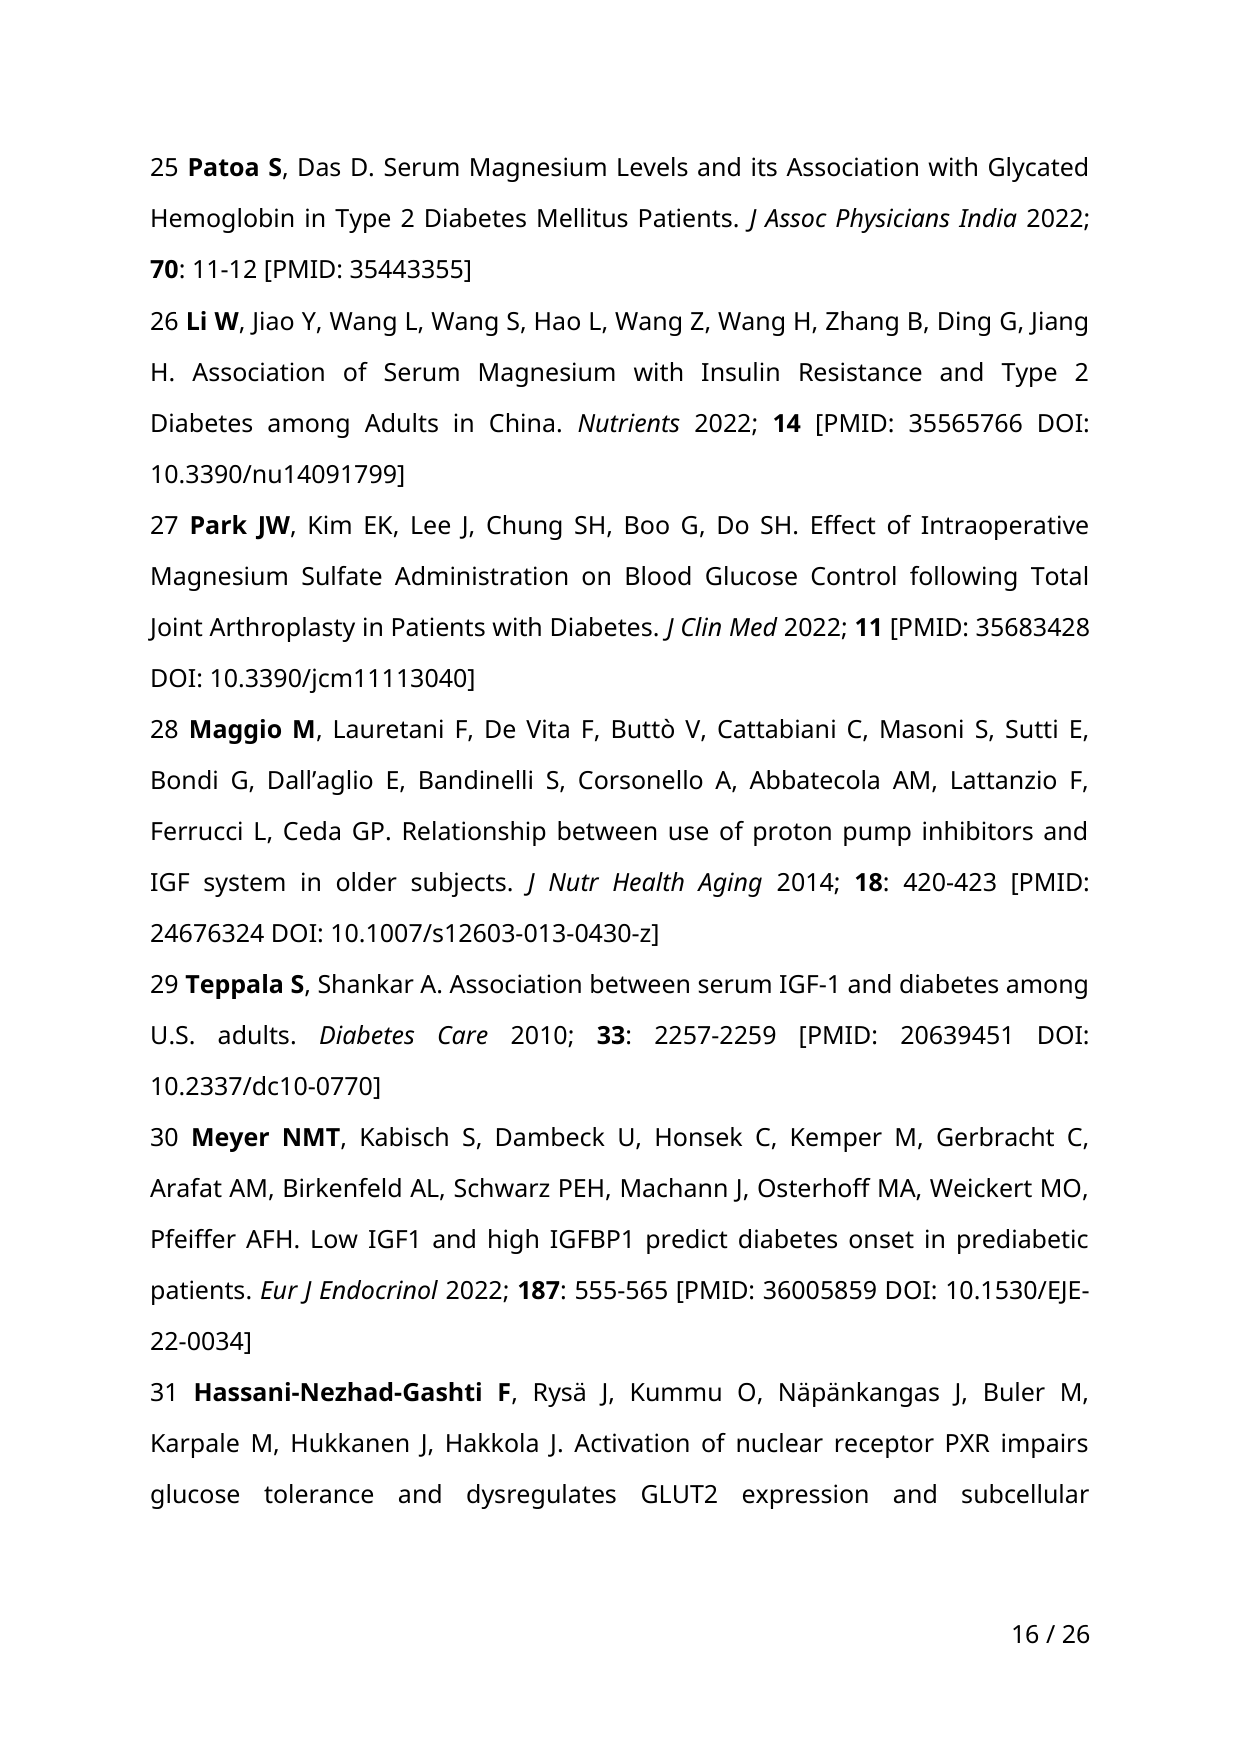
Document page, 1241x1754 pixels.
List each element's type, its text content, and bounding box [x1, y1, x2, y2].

text 29 Teppala S, Shankar A. Association between serum IGF-1 and diabetes among U.S. adults. Diabetes Care 2010; 33: 2257-2259 [PMID: 20639451 DOI: 10.2337/dc10-0770] [150, 967, 1090, 1103]
text 30 Meyer NMT, Kabisch S, Dambeck U, Honsek C, Kemper M, Gerbracht C, Arafat AM, Birkenfeld AL, Schwarz PEH, Machann J, Osterhoff MA, Weickert MO, Pfeiffer AFH. Low IGF1 and high IGFBP1 predict diabetes onset in prediabetic patients. Eur J Endocrinol 2022; 187: 555-565 [PMID: 36005859 DOI: 10.1530/EJE-22-0034] [150, 1120, 1090, 1358]
text 27 Park JW, Kim EK, Lee J, Chung SH, Boo G, Do SH. Effect of Intraoperative Magnesium Sulfate Administration on Blood Glucose Control following Total Joint Arthroplasty in Patients with Diabetes. J Clin Med 2022; 11 [PMID: 35683428 DOI: 10.3390/jcm11113040] [150, 507, 1090, 694]
text 28 Maggio M, Lauretani F, De Vita F, Buttò V, Cattabiani C, Masoni S, Sutti E, Bondi G, Dall’aglio E, Bandinelli S, Corsonello A, Abbatecola AM, Lattanzio F, Ferrucci L, Ceda GP. Relationship between use of proton pump inhibitors and IGF system in older subjects. J Nutr Health Aging 2014; 18: 420-423 [PMID: 24676324 DOI: 10.1007/s12603-013-0430-z] [150, 711, 1090, 950]
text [150, 1375, 1090, 1511]
text 25 Patoa S, Das D. Serum Magnesium Levels and its Association with Glycated Hemoglobin in Type 2 Diabetes Mellitus Patients. J Assoc Physicians India 2022; 70: 11-12 [PMID: 35443355] [150, 150, 1090, 286]
text 26 Li W, Jiao Y, Wang L, Wang S, Hao L, Wang Z, Wang H, Zhang B, Ding G, Jiang H. Association of Serum Magnesium with Insulin Resistance and Type 2 Diabetes among Adults in China. Nutrients 2022; 14 [PMID: 35565766 DOI: 10.3390/nu14091799] [150, 303, 1090, 490]
